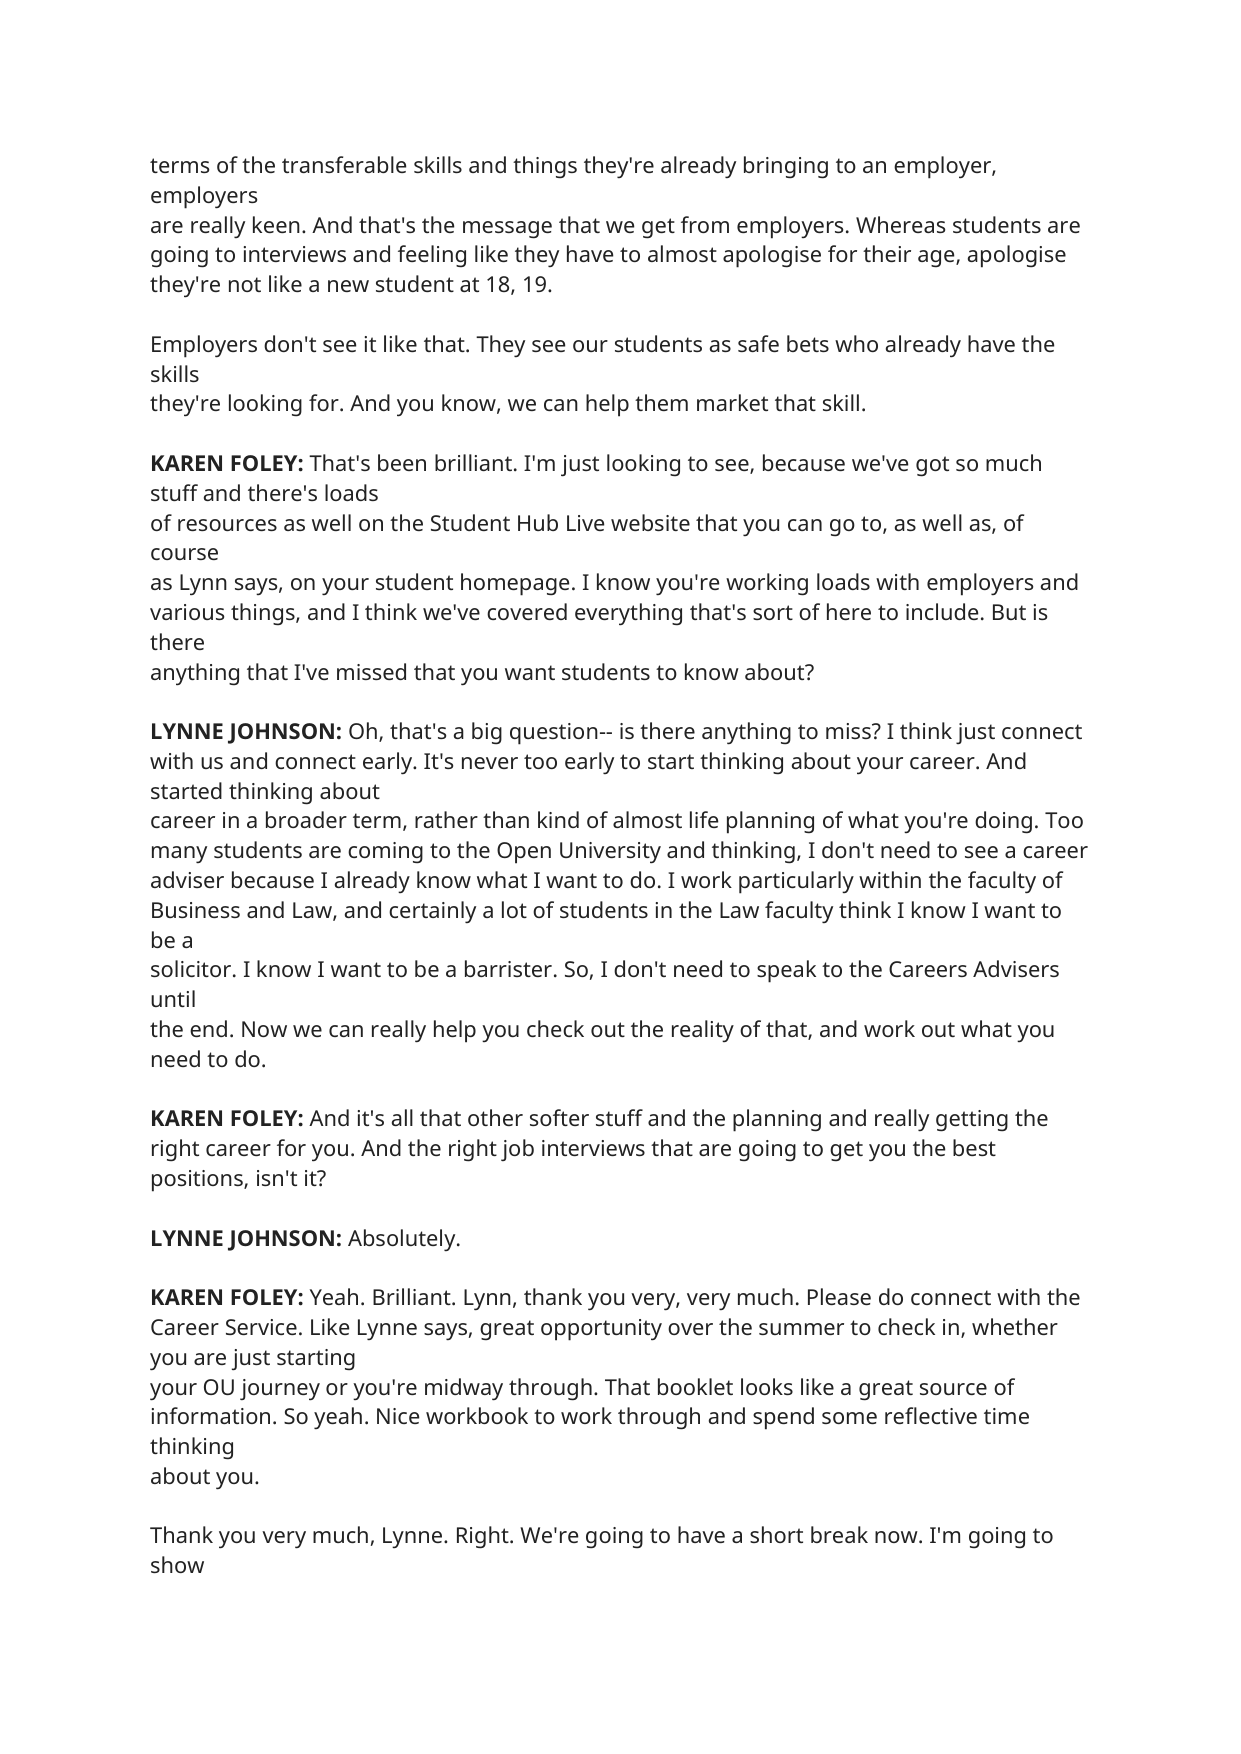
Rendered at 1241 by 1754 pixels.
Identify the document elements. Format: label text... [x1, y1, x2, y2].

text KAREN FOLEY: Yeah. Brilliant. Lynn, thank you very, very much. Please do connect with the Career Service. Like Lynne says, great opportunity over the summer to check in, whether you are just starting [150, 1282, 1090, 1371]
text as Lynn says, on your student homepage. I know you're working loads with employers and [150, 567, 1090, 597]
text LYNNE JOHNSON: Absolutely. [150, 1222, 1090, 1252]
text KAREN FOLEY: That's been brilliant. I'm just looking to see, because we've got so much stuff and there's loads [150, 448, 1090, 507]
text LYNNE JOHNSON: Oh, that's a big question-- is there anything to miss? I think just connect with us and connect early. It's never too early to start thinking about your career. And started thinking about [150, 716, 1090, 805]
text Employers don't see it like that. They see our students as safe bets who already have the skills [150, 329, 1090, 388]
text KAREN FOLEY: And it's all that other softer stuff and the planning and really getting the right career for you. And the right job interviews that are going to get you the best positions, isn't it? [150, 1103, 1090, 1193]
text information. So yeah. Nice workbook to work through and spend some reflective time thinking [150, 1401, 1090, 1461]
text Thank you very much, Lynne. Right. We're going to have a short break now. I'm going to show [150, 1520, 1090, 1580]
text adviser because I already know what I want to do. I work particularly within the faculty of [150, 865, 1090, 895]
text solicitor. I know I want to be a barrister. So, I don't need to speak to the Careers Advisers until [150, 954, 1090, 1014]
text of resources as well on the Student Hub Live website that you can go to, as well as, of course [150, 507, 1090, 567]
text about you. [150, 1461, 1090, 1491]
text Business and Law, and certainly a lot of students in the Law faculty think I know I want to be a [150, 895, 1090, 954]
text going to interviews and feeling like they have to almost apologise for their age, apologise [150, 239, 1090, 269]
text many students are coming to the Open University and thinking, I don't need to see a career [150, 835, 1090, 865]
text they're not like a new student at 18, 19. [150, 269, 1090, 299]
text they're looking for. And you know, we can help them market that skill. [150, 388, 1090, 418]
text various things, and I think we've covered everything that's sort of here to include. But is there [150, 597, 1090, 656]
text terms of the transferable skills and things they're already bringing to an employer, employers [150, 150, 1090, 209]
text are really keen. And that's the message that we get from employers. Whereas students are [150, 209, 1090, 239]
text your OU journey or you're midway through. That booklet looks like a great source of [150, 1371, 1090, 1401]
text career in a broader term, rather than kind of almost life planning of what you're doing. Too [150, 805, 1090, 835]
text the end. Now we can really help you check out the reality of that, and work out what you need to do. [150, 1014, 1090, 1073]
text anything that I've missed that you want students to know about? [150, 656, 1090, 686]
